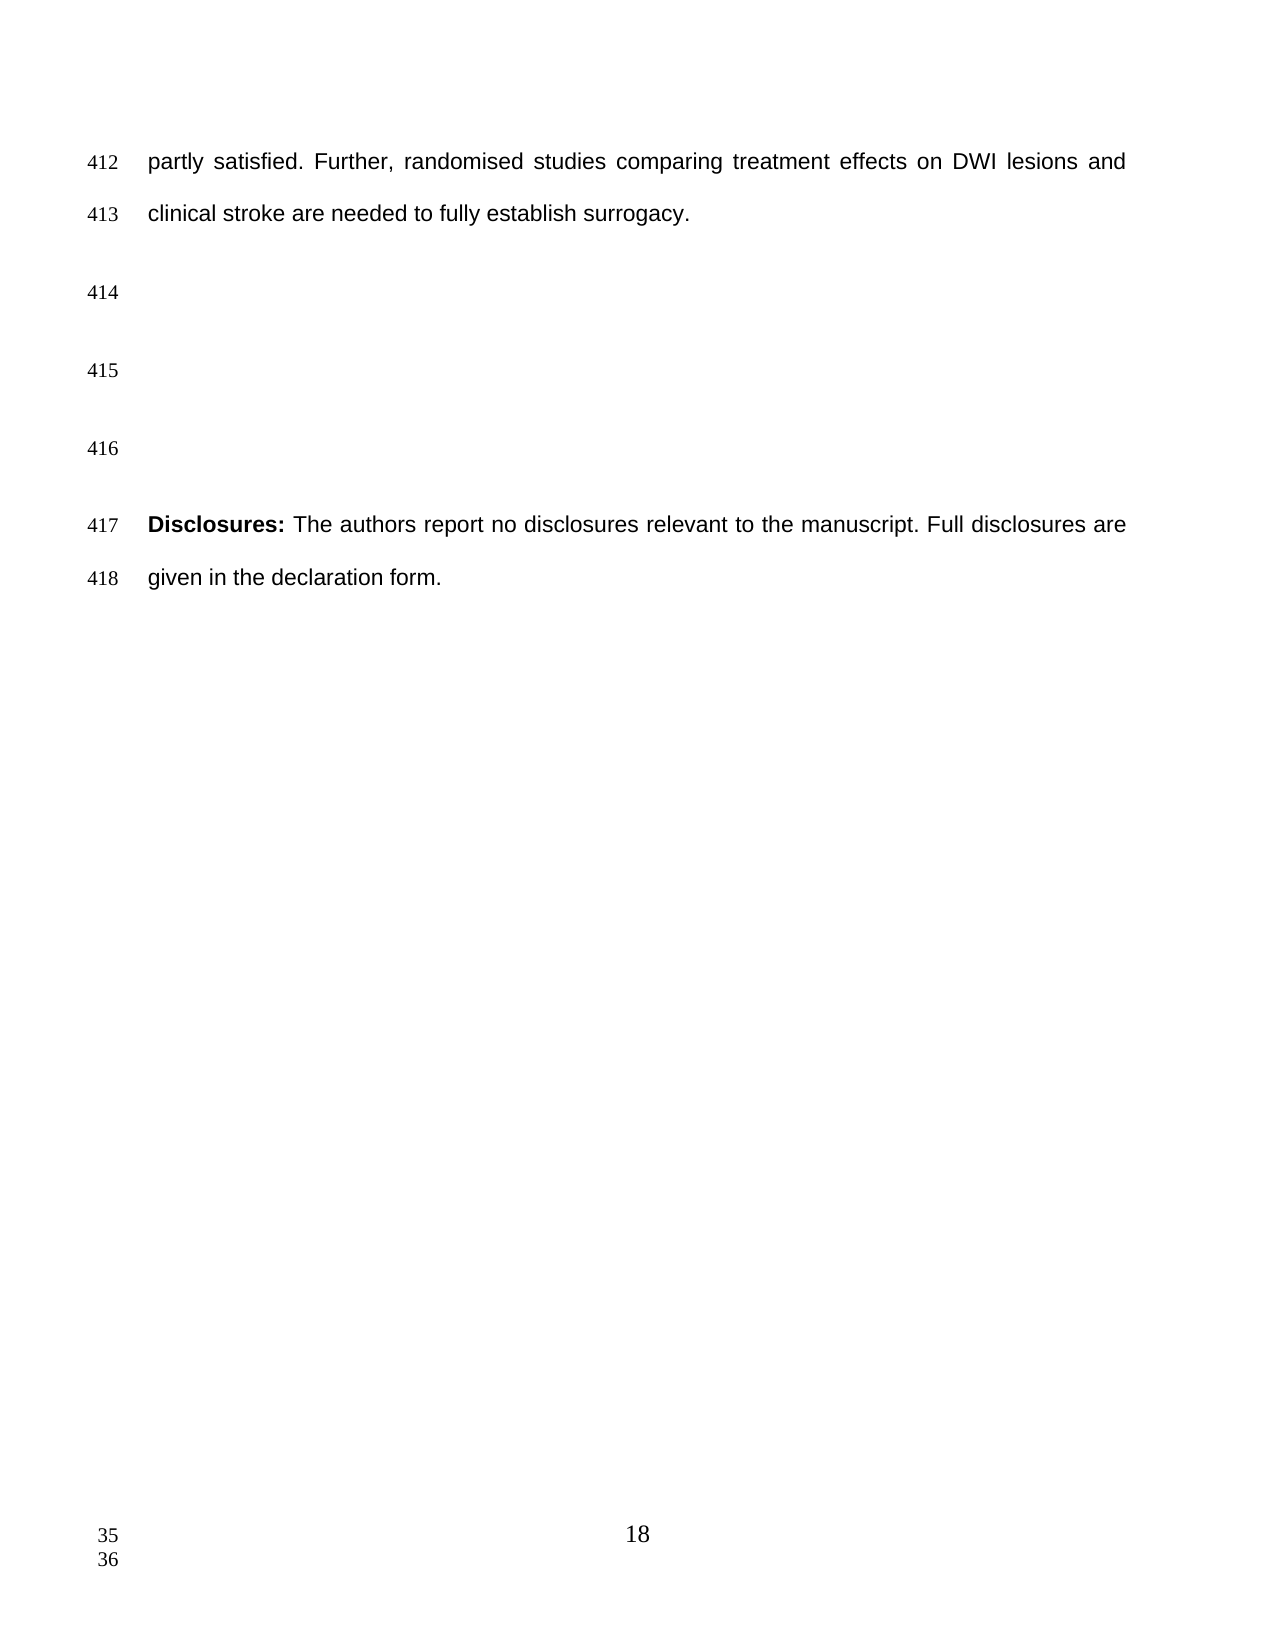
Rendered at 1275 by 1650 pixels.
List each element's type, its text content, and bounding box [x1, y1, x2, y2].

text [148, 148, 1127, 227]
text Disclosures: The authors report no disclosures relevant to the manuscript. Full disclosures are given in the declaration form. [148, 511, 1127, 590]
